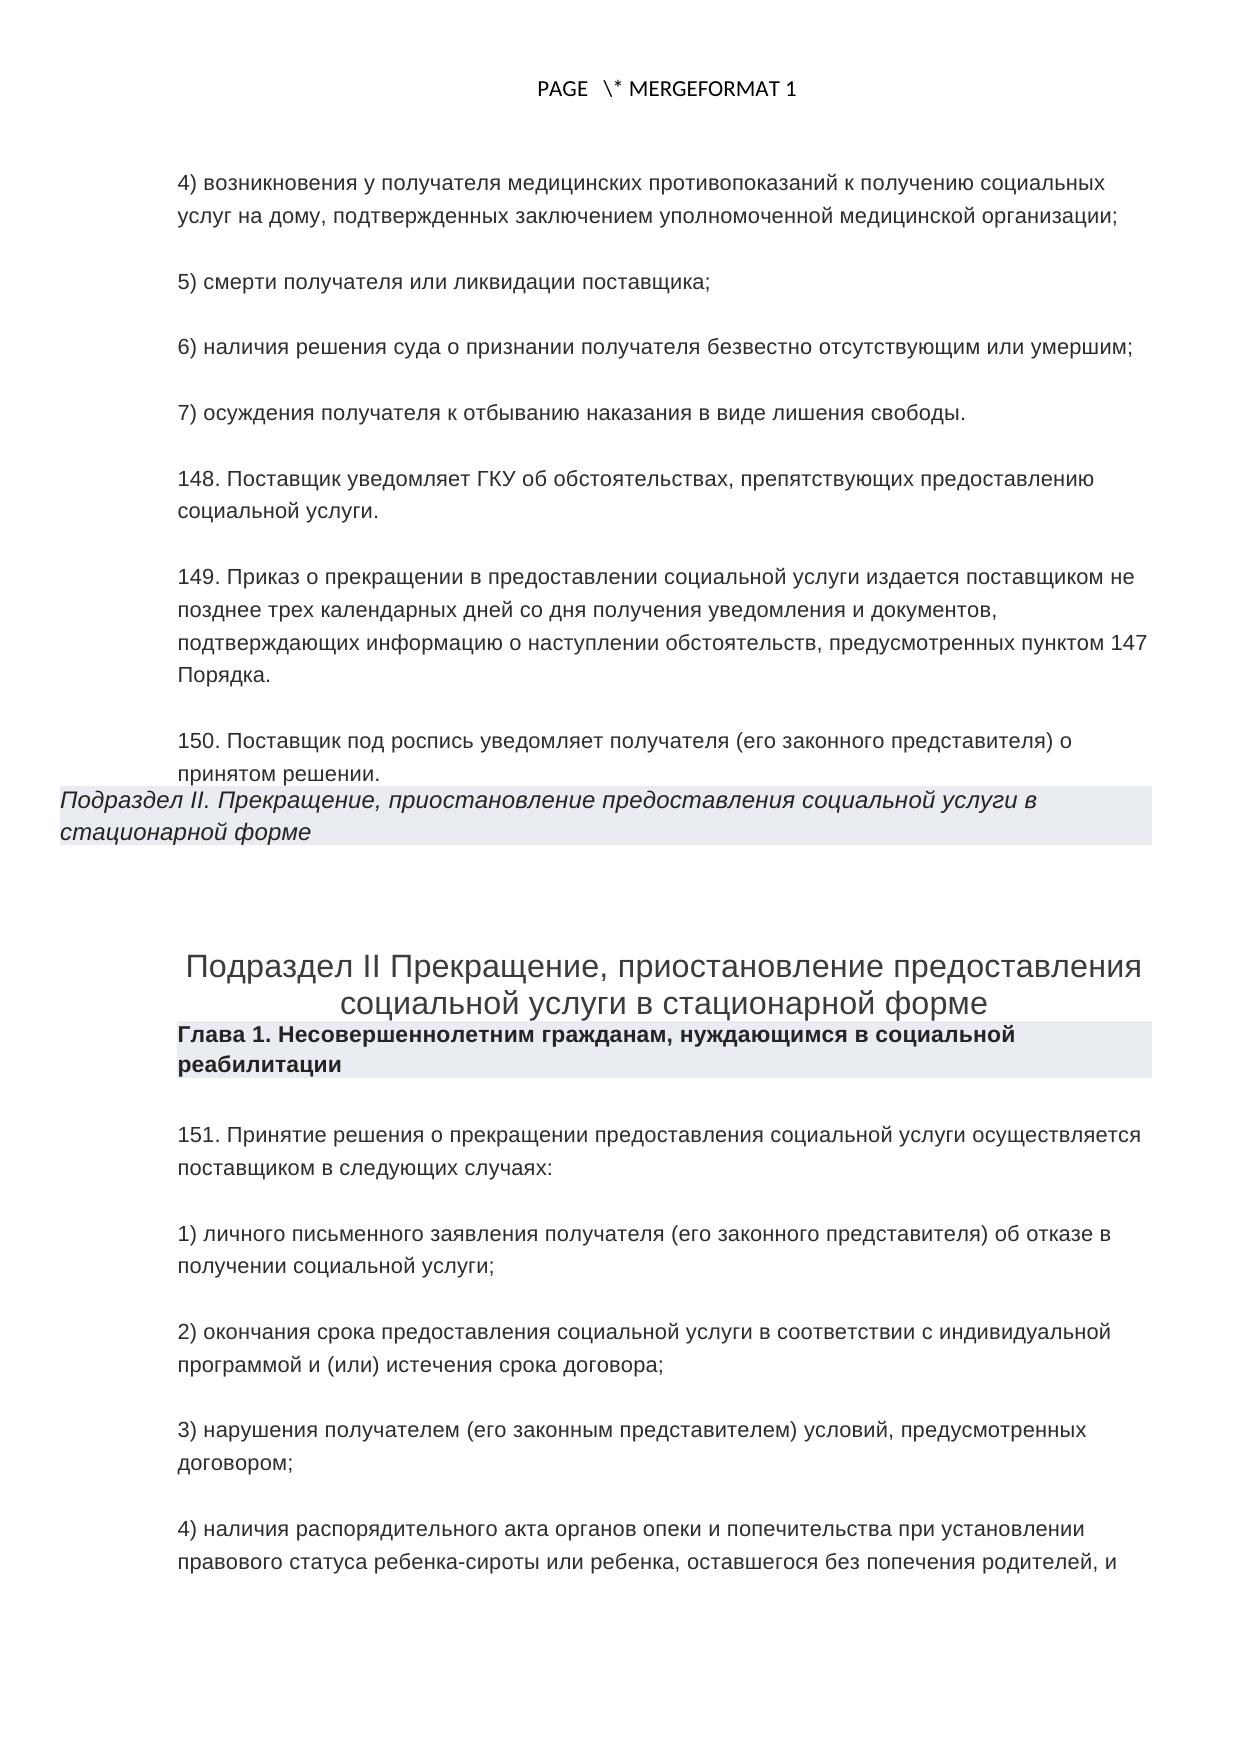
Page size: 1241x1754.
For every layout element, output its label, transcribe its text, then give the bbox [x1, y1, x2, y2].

text 6) наличия решения суда о признании получателя безвестно отсутствующим или умершим; [177, 294, 1152, 359]
text 2) окончания срока предоставления социальной услуги в соответствии с индивидуальной программой и (или) истечения срока договора; [177, 1278, 1152, 1377]
text 150. Поставщик под роспись уведомляет получателя (его законного представителя) о принятом решении. [177, 688, 1152, 786]
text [177, 1475, 1152, 1574]
subtitle Подраздел II. Прекращение, приостановление предоставления социальной услуги в стационарной форме [60, 786, 1152, 845]
text 149. Приказ о прекращении в предоставлении социальной услуги издается поставщиком не позднее трех календарных дней со дня получения уведомления и документов, подтверждающих информацию о наступлении обстоятельств, предусмотренных пунктом 147 Порядка. [177, 523, 1152, 688]
text Подраздел II Прекращение, приостановление предоставления социальной услуги в стационарной форме [177, 873, 1152, 1021]
text 4) возникновения у получателя медицинских противопоказаний к получению социальных услуг на дому, подтвержденных заключением уполномоченной медицинской организации; [177, 130, 1152, 228]
text 3) нарушения получателем (его законным представителем) условий, предусмотренных договором; [177, 1377, 1152, 1475]
text 148. Поставщик уведомляет ГКУ об обстоятельствах, препятствующих предоставлению социальной услуги. [177, 425, 1152, 523]
text 1) личного письменного заявления получателя (его законного представителя) об отказе в получении социальной услуги; [177, 1180, 1152, 1278]
text 7) осуждения получателя к отбыванию наказания в виде лишения свободы. [177, 359, 1152, 425]
text 5) смерти получателя или ликвидации поставщика; [177, 228, 1152, 294]
subtitle Глава 1. Несовершеннолетним гражданам, нуждающимся в социальной реабилитации [177, 1021, 1152, 1078]
text 151. Принятие решения о прекращении предоставления социальной услуги осуществляется поставщиком в следующих случаях: [177, 1082, 1152, 1180]
